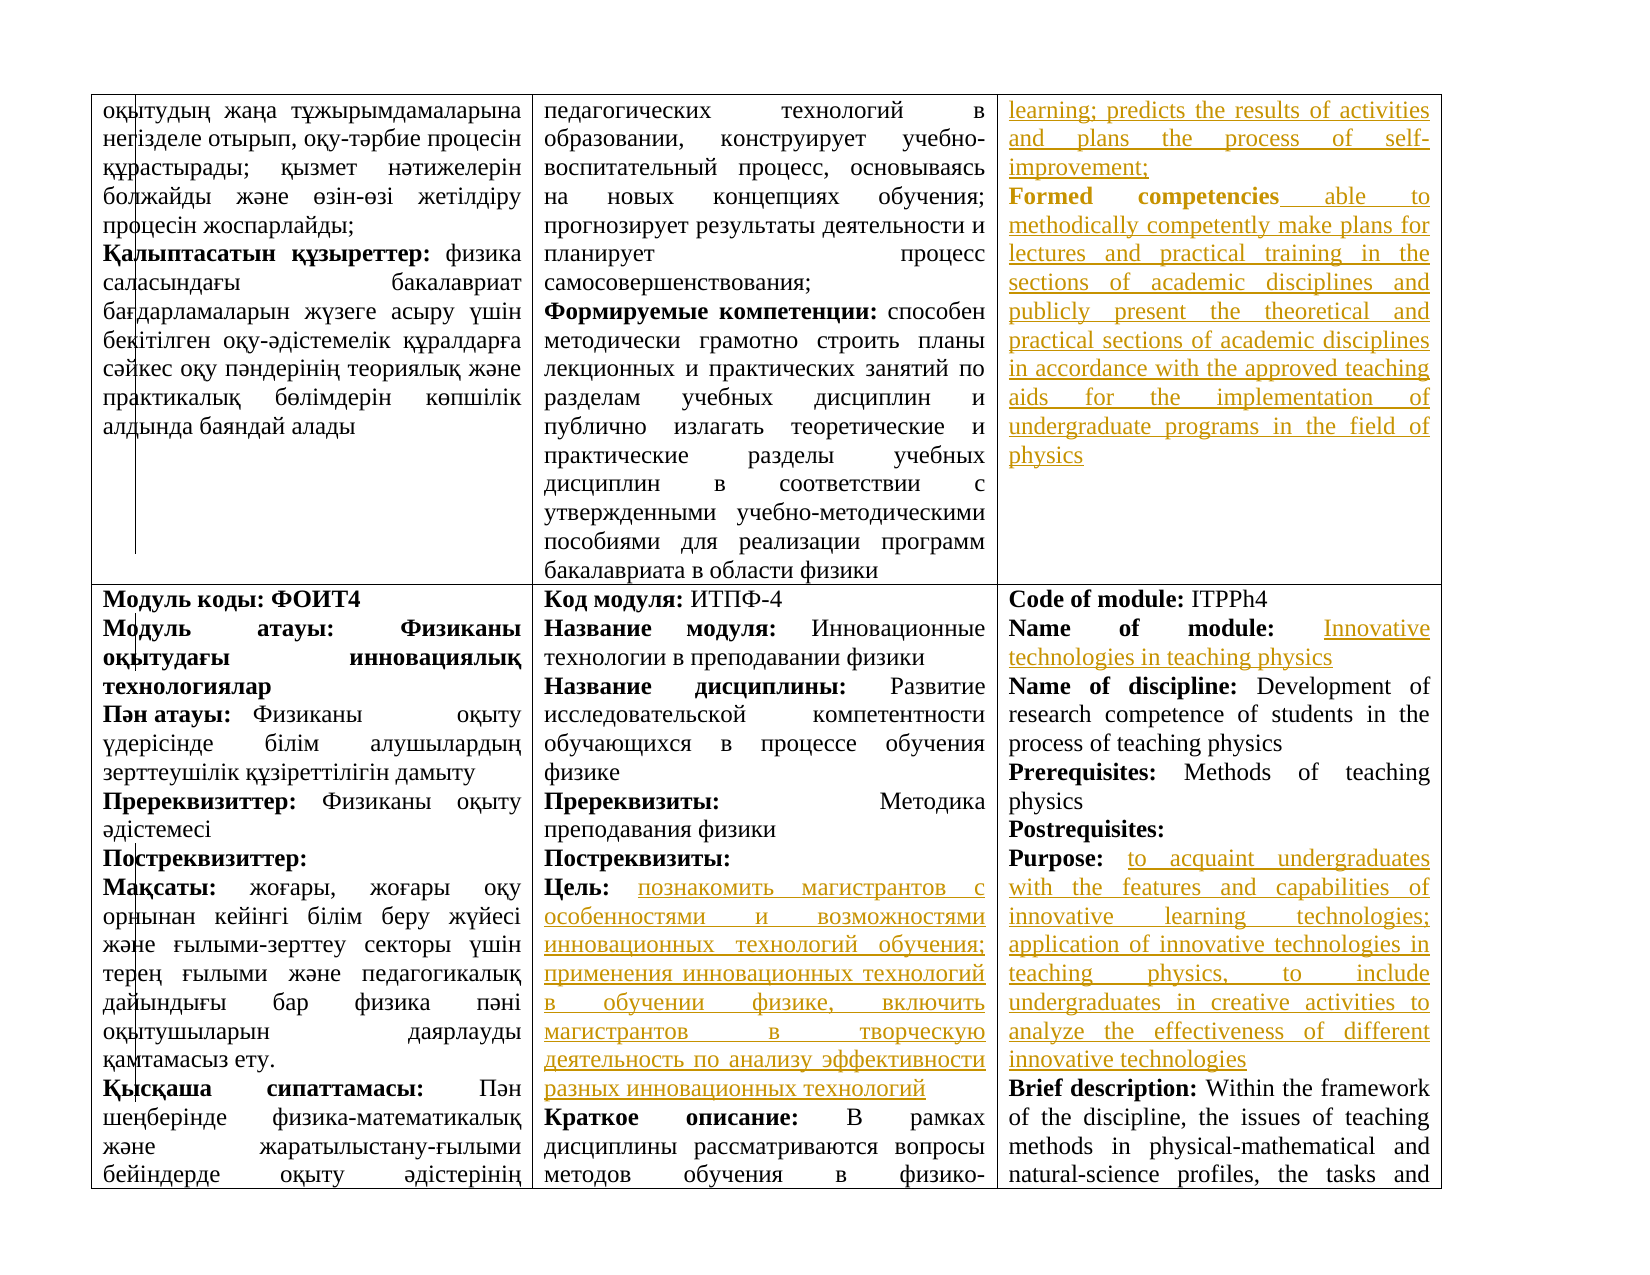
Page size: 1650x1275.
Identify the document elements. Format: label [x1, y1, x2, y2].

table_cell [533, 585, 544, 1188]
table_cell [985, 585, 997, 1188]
table_cell [92, 585, 532, 1188]
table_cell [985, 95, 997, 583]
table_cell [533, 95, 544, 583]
table_cell [998, 95, 1441, 583]
table_cell [998, 585, 1441, 1188]
table_cell [92, 95, 532, 583]
